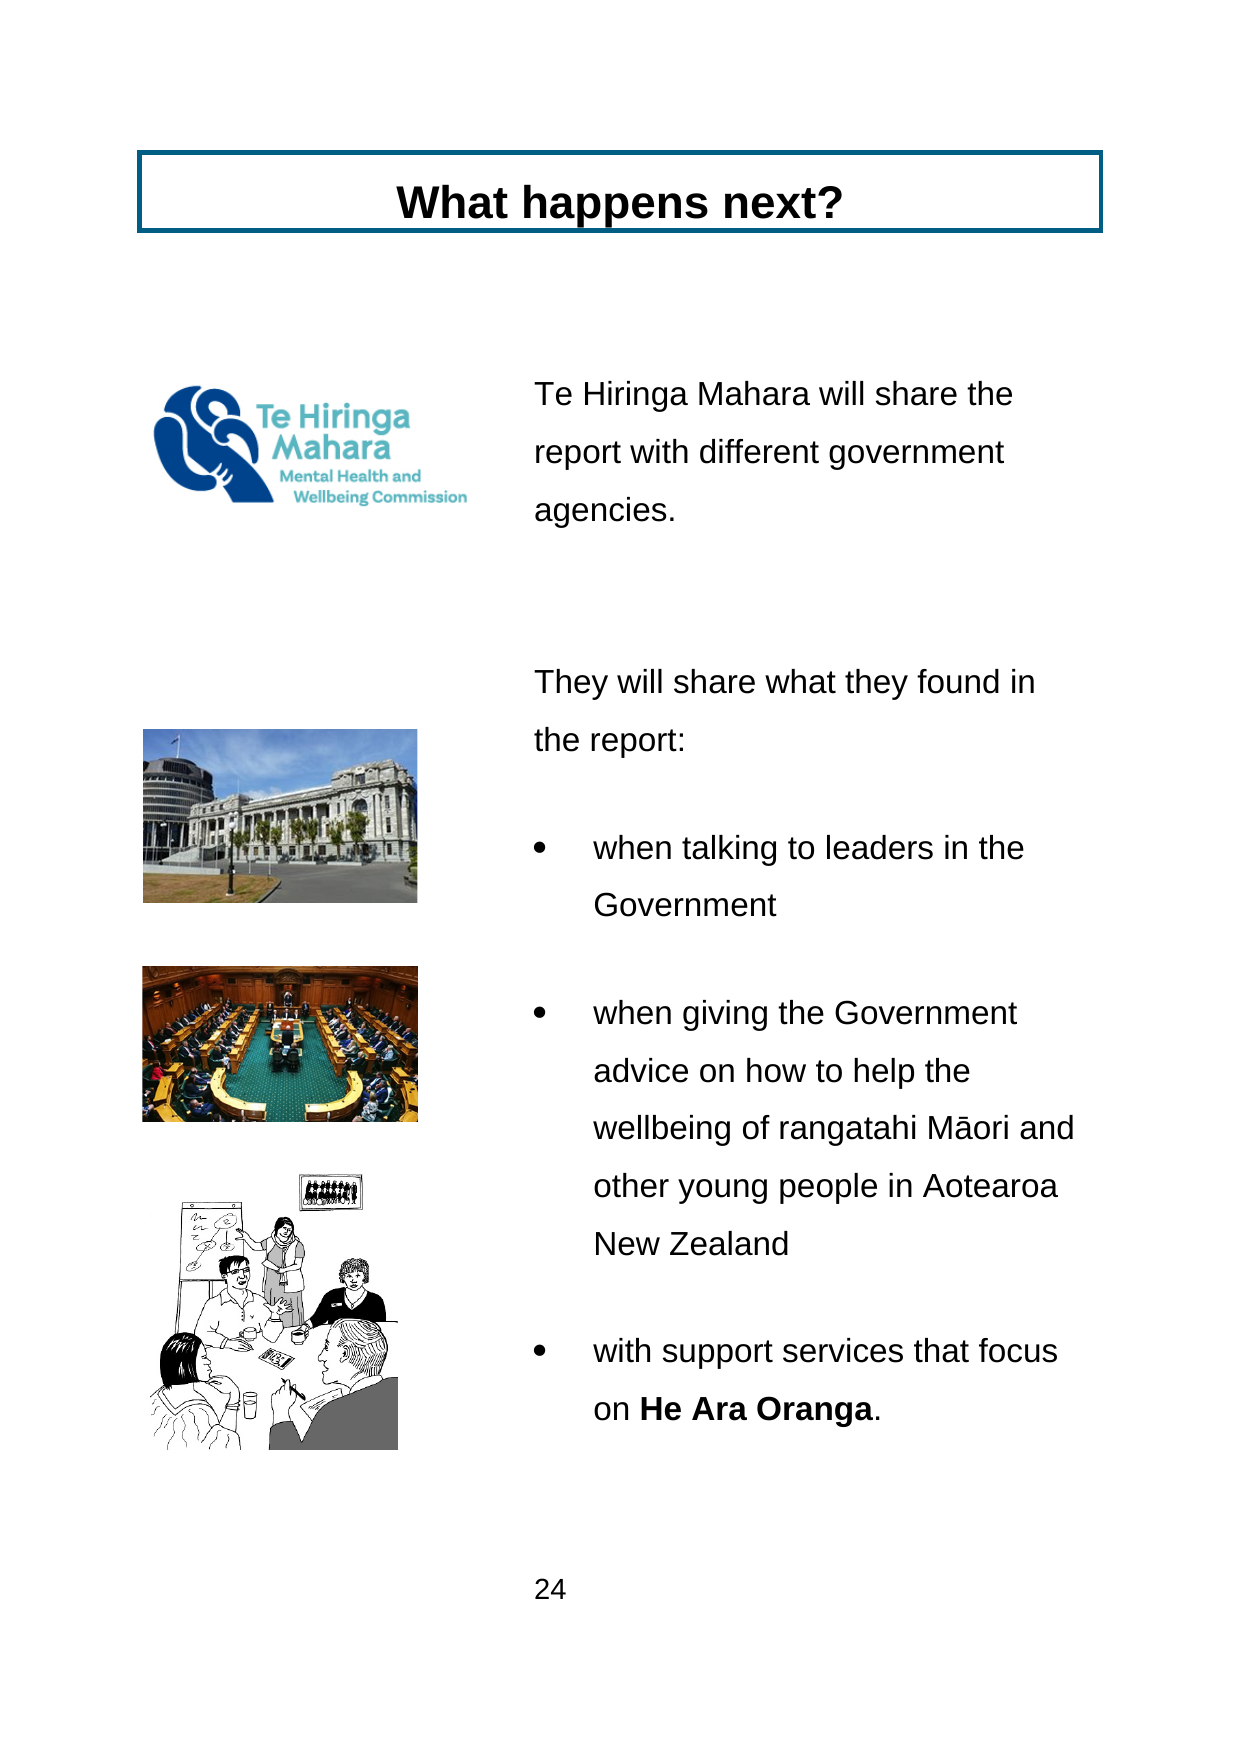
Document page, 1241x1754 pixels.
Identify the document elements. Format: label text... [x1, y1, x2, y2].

picture [150, 374, 471, 518]
list with support services that focus on He Ara Oranga. [534, 1331, 1090, 1427]
text Te Hiringa Mahara will share the report with different government agencies. [534, 374, 1090, 528]
list when giving the Government advice on how to help the wellbeing of rangatahi Māori and other young people in Aotearoa New Zealand [534, 993, 1090, 1262]
picture [142, 729, 417, 902]
list when talking to leaders in the Government [534, 828, 1090, 924]
text They will share what they found in the report: [534, 662, 1090, 758]
picture [150, 1173, 398, 1450]
subtitle What happens next? [142, 155, 1099, 228]
picture [142, 966, 418, 1122]
